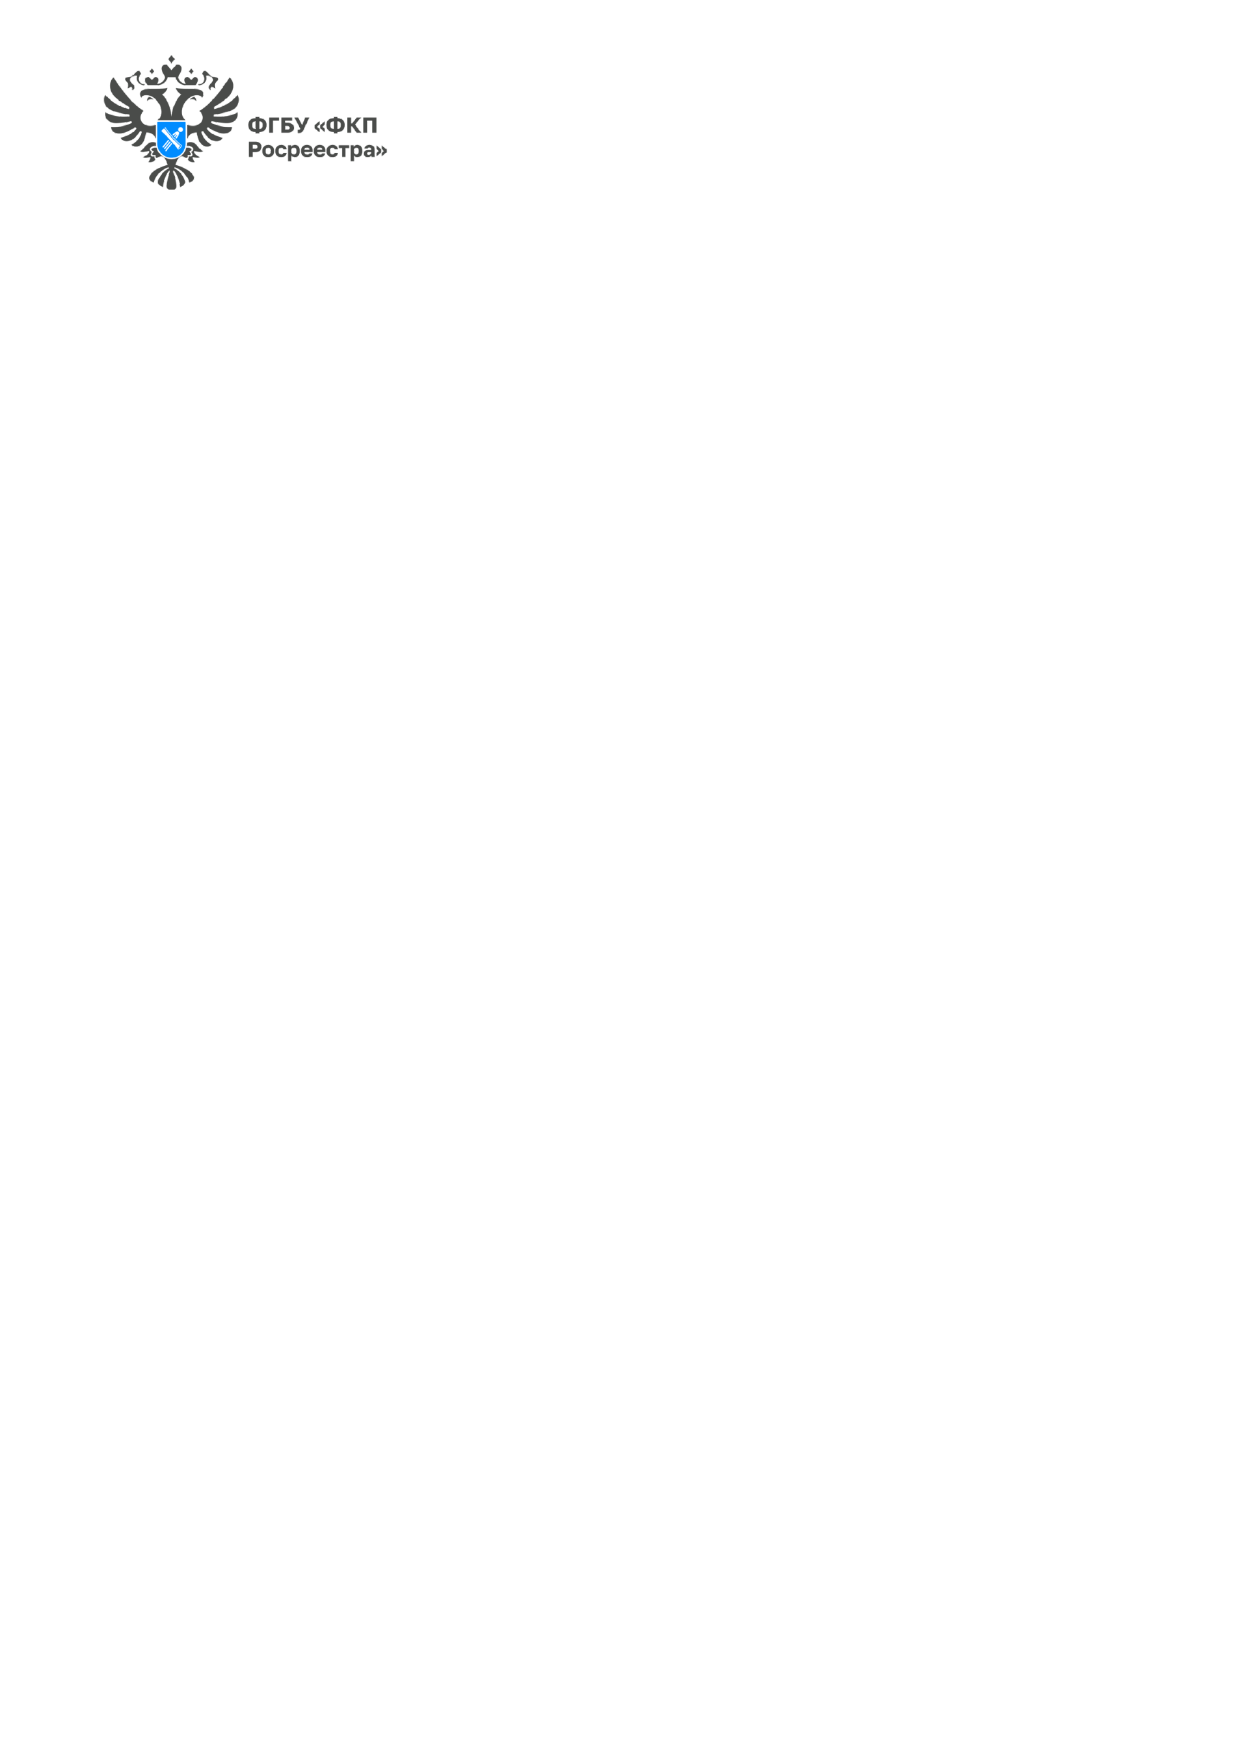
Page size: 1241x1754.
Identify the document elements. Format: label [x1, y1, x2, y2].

picture [95, 53, 397, 189]
